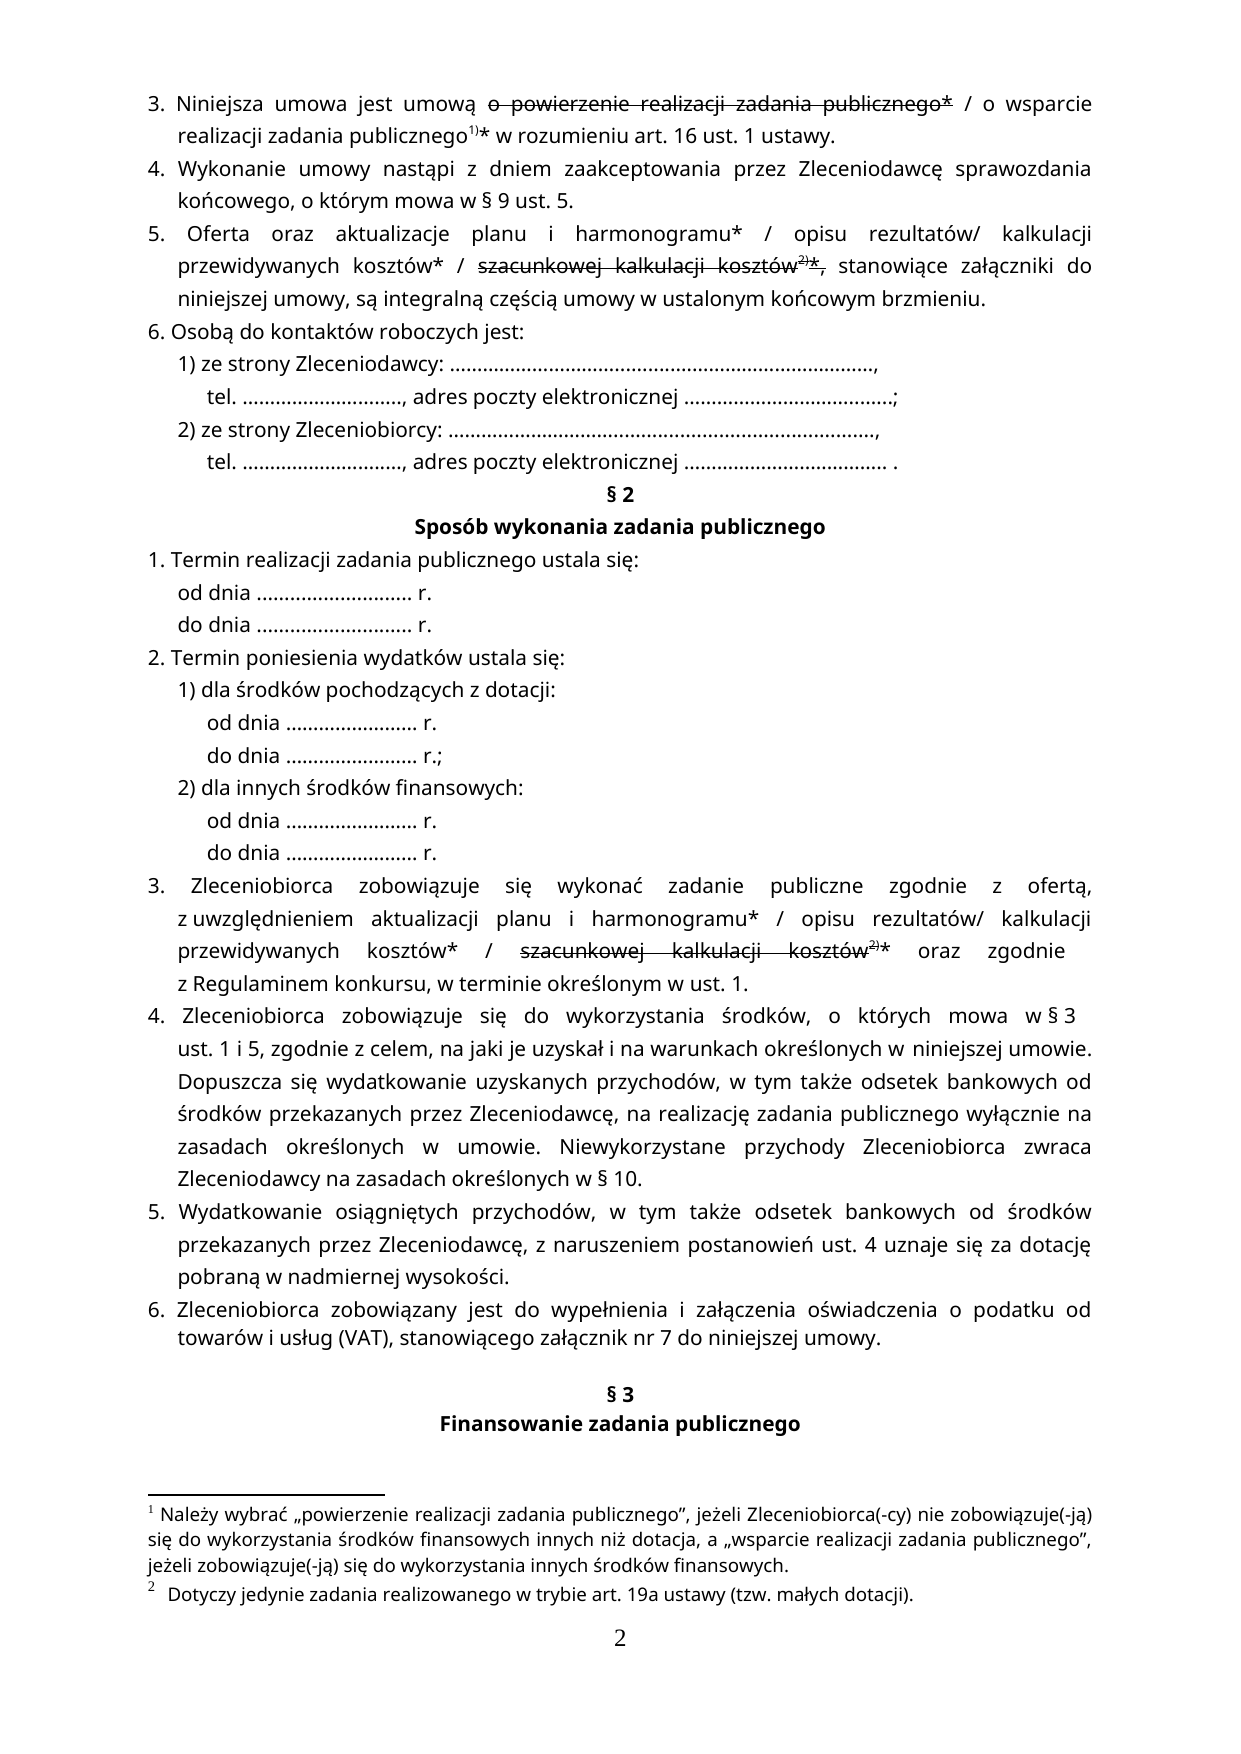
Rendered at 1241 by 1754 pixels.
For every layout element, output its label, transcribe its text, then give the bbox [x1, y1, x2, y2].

text 2) ze strony Zleceniobiorcy: ………...………………...…........................................., [177, 415, 1093, 443]
text 4. Wykonanie umowy nastąpi z dniem zaakceptowania przez Zleceniodawcę sprawozdania końcowego, o którym mowa w § 9 ust. 5. [148, 154, 1093, 215]
text 4. Zleceniobiorca zobowiązuje się do wykorzystania środków, o których mowa w § 3 ust. 1 i 5, zgodnie z celem, na jaki je uzyskał i na warunkach określonych w niniejszej umowie. Dopuszcza się wydatkowanie uzyskanych przychodów, w tym także odsetek bankowych od środków przekazanych przez Zleceniodawcę, na realizację zadania publicznego wyłącznie na zasadach określonych w umowie. Niewykorzystane przychody Zleceniobiorca zwraca Zleceniodawcy na zasadach określonych w § 10. [148, 1002, 1093, 1193]
text tel. ……………………….., adres poczty elektronicznej …………………………...…..; [207, 382, 1093, 411]
text 1) dla środków pochodzących z dotacji: [148, 676, 1093, 704]
text od dnia ............................ r. [177, 578, 1093, 606]
text 6. Osobą do kontaktów roboczych jest: [148, 317, 1093, 345]
text od dnia …………………… r. [207, 806, 1093, 834]
text § 3 [148, 1380, 1093, 1409]
text § 2 [148, 480, 1093, 508]
text do dnia ............................ r. [148, 610, 1093, 639]
text 5. Oferta oraz aktualizacje planu i harmonogramu* / opisu rezultatów/ kalkulacji przewidywanych kosztów* / szacunkowej kalkulacji kosztów)*, stanowiące załączniki do niniejszej umowy, są integralną częścią umowy w ustalonym końcowym brzmieniu. [148, 219, 1093, 313]
text 1. Termin realizacji zadania publicznego ustala się: [148, 545, 1093, 573]
text 6. Zleceniobiorca zobowiązany jest do wypełnienia i załączenia oświadczenia o podatku od towarów i usług (VAT), stanowiącego załącznik nr 7 do niniejszej umowy. [148, 1295, 1093, 1352]
text od dnia …………………… r. [207, 708, 1093, 737]
text tel. ……………………..…, adres poczty elektronicznej …………………..………….. . [207, 447, 1093, 476]
text 1) ze strony Zleceniodawcy: …………………………...........………………………………, [177, 349, 1093, 378]
text 5. Wydatkowanie osiągniętych przychodów, w tym także odsetek bankowych od środków przekazanych przez Zleceniodawcę, z naruszeniem postanowień ust. 4 uznaje się za dotację pobraną w nadmiernej wysokości. [148, 1197, 1093, 1291]
text 3. Niniejsza umowa jest umową o powierzenie realizacji zadania publicznego* / o wsparcie realizacji zadania publicznego)* w rozumieniu art. 16 ust. 1 ustawy. [148, 89, 1093, 150]
text 2) dla innych środków finansowych: [177, 773, 1093, 802]
text 3. Zleceniobiorca zobowiązuje się wykonać zadanie publiczne zgodnie z ofertą, z uwzględnieniem aktualizacji planu i harmonogramu* / opisu rezultatów/ kalkulacji przewidywanych kosztów* / szacunkowej kalkulacji kosztów2)* oraz zgodnie z Regulaminem konkursu, w terminie określonym w ust. 1. [148, 871, 1093, 997]
text 2. Termin poniesienia wydatków ustala się: [148, 643, 1093, 671]
text Sposób wykonania zadania publicznego [148, 512, 1093, 541]
text do dnia …………………… r.; [207, 741, 1093, 769]
text Finansowanie zadania publicznego [148, 1409, 1093, 1437]
text do dnia …………………… r. [207, 838, 1093, 867]
